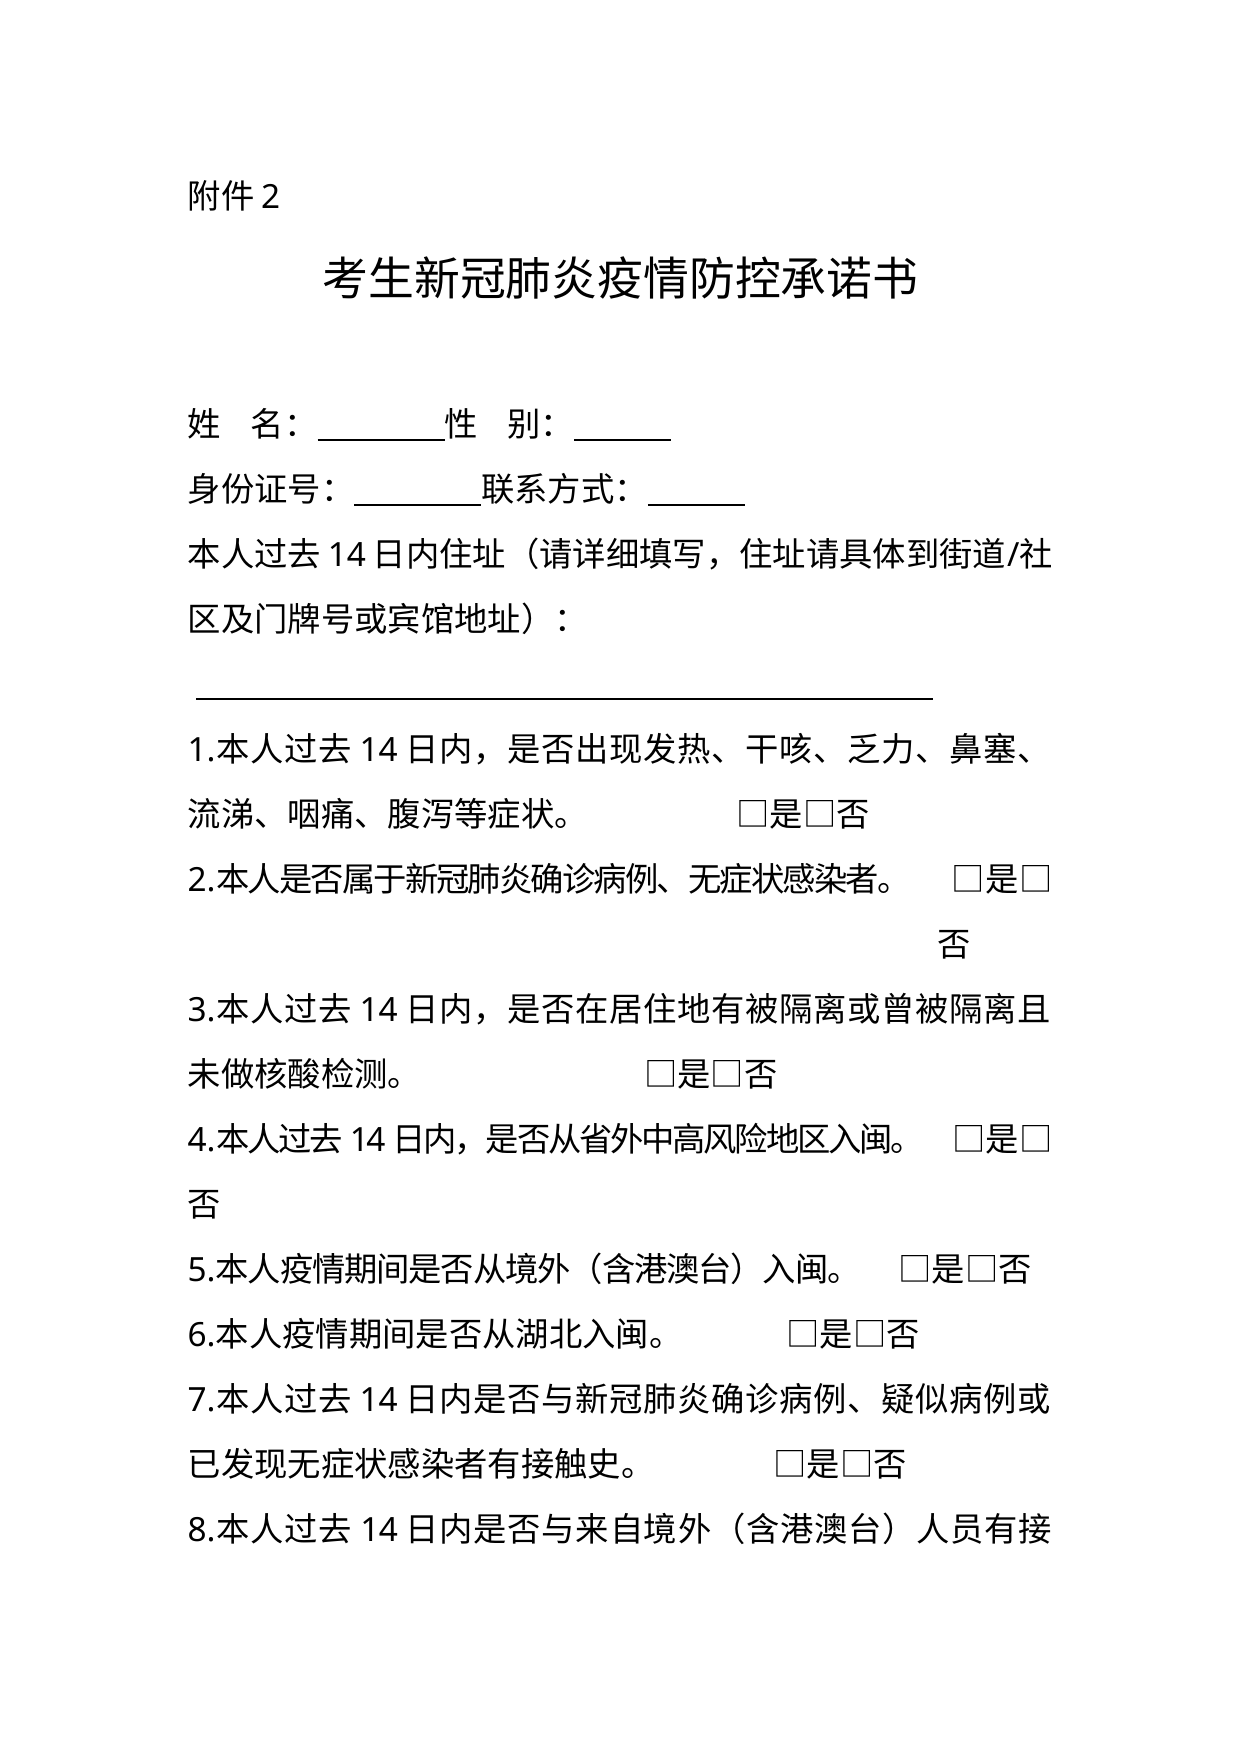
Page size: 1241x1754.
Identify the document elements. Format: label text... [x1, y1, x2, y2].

text 4.本人过去14日内，是否从省外中高风险地区入闽。 □是□否 [187, 1104, 1053, 1234]
text 6.本人疫情期间是否从湖北入闽。 □是□否 [187, 1299, 1053, 1364]
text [187, 1494, 1053, 1559]
text 考生新冠肺炎疫情防控承诺书 [187, 227, 1053, 324]
text 3.本人过去14日内，是否在居住地有被隔离或曾被隔离且未做核酸检测。 □是□否 [187, 974, 1053, 1104]
text 附件2 [187, 162, 1053, 227]
text 5.本人疫情期间是否从境外（含港澳台）入闽。 □是□否 [187, 1234, 1053, 1299]
text 7.本人过去14日内是否与新冠肺炎确诊病例、疑似病例或已发现无症状感染者有接触史。 □是□否 [187, 1364, 1053, 1494]
text 本人过去14日内住址（请详细填写，住址请具体到街道/社区及门牌号或宾馆地址）： [187, 519, 1053, 649]
text 姓 名： 性 别： [187, 389, 1053, 454]
text 1.本人过去14日内，是否出现发热、干咳、乏力、鼻塞、流涕、咽痛、腹泻等症状。 □是□否 [187, 714, 1053, 844]
text 身份证号： 联系方式： [187, 454, 1053, 519]
text 2.本人是否属于新冠肺炎确诊病例、无症状感染者。 □是□否 [187, 844, 1053, 974]
